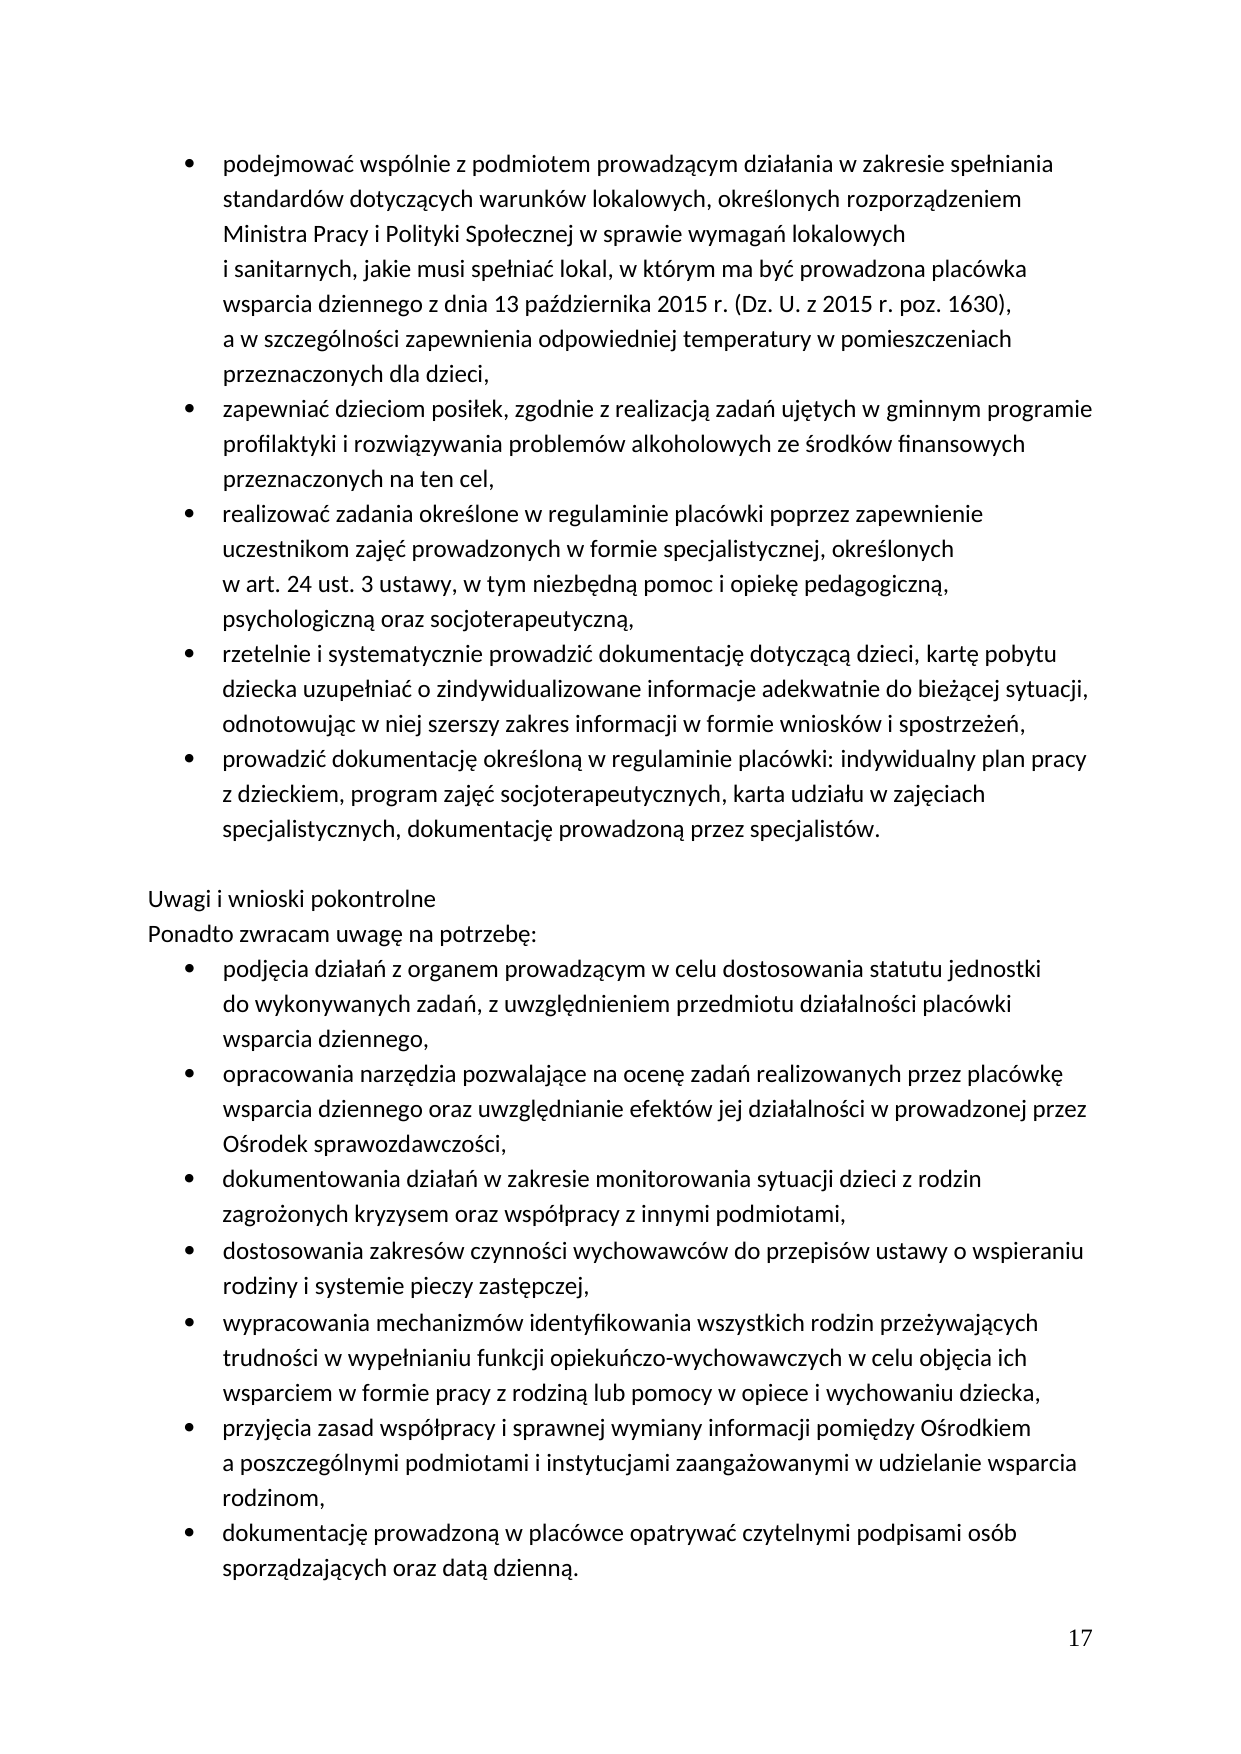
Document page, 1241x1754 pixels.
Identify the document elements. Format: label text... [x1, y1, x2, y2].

text w art. 24 ust. 3 ustawy, w tym niezbędną pomoc i opiekę pedagogiczną, psychologiczną oraz socjoterapeutyczną, [222, 568, 1092, 634]
text Uwagi i wnioski pokontrolne [148, 883, 1092, 914]
list realizować zadania określone w regulaminie placówki poprzez zapewnienie uczestnikom zajęć prowadzonych w formie specjalistycznej, określonych [185, 498, 1092, 564]
text Ponadto zwracam uwagę na potrzebę: [148, 918, 1092, 949]
list zapewniać dzieciom posiłek, zgodnie z realizacją zadań ujętych w gminnym programie profilaktyki i rozwiązywania problemów alkoholowych ze środków finansowych przeznaczonych na ten cel, [185, 393, 1092, 493]
list rzetelnie i systematycznie prowadzić dokumentację dotyczącą dzieci, kartę pobytu dziecka uzupełniać o zindywidualizowane informacje adekwatnie do bieżącej sytuacji, odnotowując w niej szerszy zakres informacji w formie wniosków i spostrzeżeń, [185, 638, 1092, 739]
list dostosowania zakresów czynności wychowawców do przepisów ustawy o wspieraniu rodziny i systemie pieczy zastępczej, [185, 1235, 1092, 1301]
list dokumentację prowadzoną w placówce opatrywać czytelnymi podpisami osób sporządzających oraz datą dzienną. [185, 1517, 1092, 1583]
text do wykonywanych zadań, z uwzględnieniem przedmiotu działalności placówki wsparcia dziennego, [223, 988, 1092, 1054]
list podejmować wspólnie z podmiotem prowadzącym działania w zakresie spełniania standardów dotyczących warunków lokalowych, określonych rozporządzeniem Ministra Pracy i Polityki Społecznej w sprawie wymagań lokalowych i sanitarnych, jakie musi spełniać lokal, w którym ma być prowadzona placówka wsparcia dziennego z dnia 13 października 2015 r. (Dz. U. z 2015 r. poz. 1630), [185, 148, 1092, 318]
list przyjęcia zasad współpracy i sprawnej wymiany informacji pomiędzy Ośrodkiem a poszczególnymi podmiotami i instytucjami zaangażowanymi w udzielanie wsparcia rodzinom, [185, 1412, 1092, 1513]
list opracowania narzędzia pozwalające na ocenę zadań realizowanych przez placówkę wsparcia dziennego oraz uwzględnianie efektów jej działalności w prowadzonej przez Ośrodek sprawozdawczości, [185, 1058, 1092, 1159]
list prowadzić dokumentację określoną w regulaminie placówki: indywidualny plan pracy z dzieckiem, program zajęć socjoterapeutycznych, karta udziału w zajęciach specjalistycznych, dokumentację prowadzoną przez specjalistów. [185, 743, 1092, 844]
list podjęcia działań z organem prowadzącym w celu dostosowania statutu jednostki [185, 953, 1092, 984]
list wypracowania mechanizmów identyfikowania wszystkich rodzin przeżywających trudności w wypełnianiu funkcji opiekuńczo-wychowawczych w celu objęcia ich wsparciem w formie pracy z rodziną lub pomocy w opiece i wychowaniu dziecka, [185, 1307, 1092, 1408]
list dokumentowania działań w zakresie monitorowania sytuacji dzieci z rodzin zagrożonych kryzysem oraz współpracy z innymi podmiotami, [185, 1163, 1092, 1229]
list a w szczególności zapewnienia odpowiedniej temperatury w pomieszczeniach przeznaczonych dla dzieci, [223, 323, 1092, 388]
